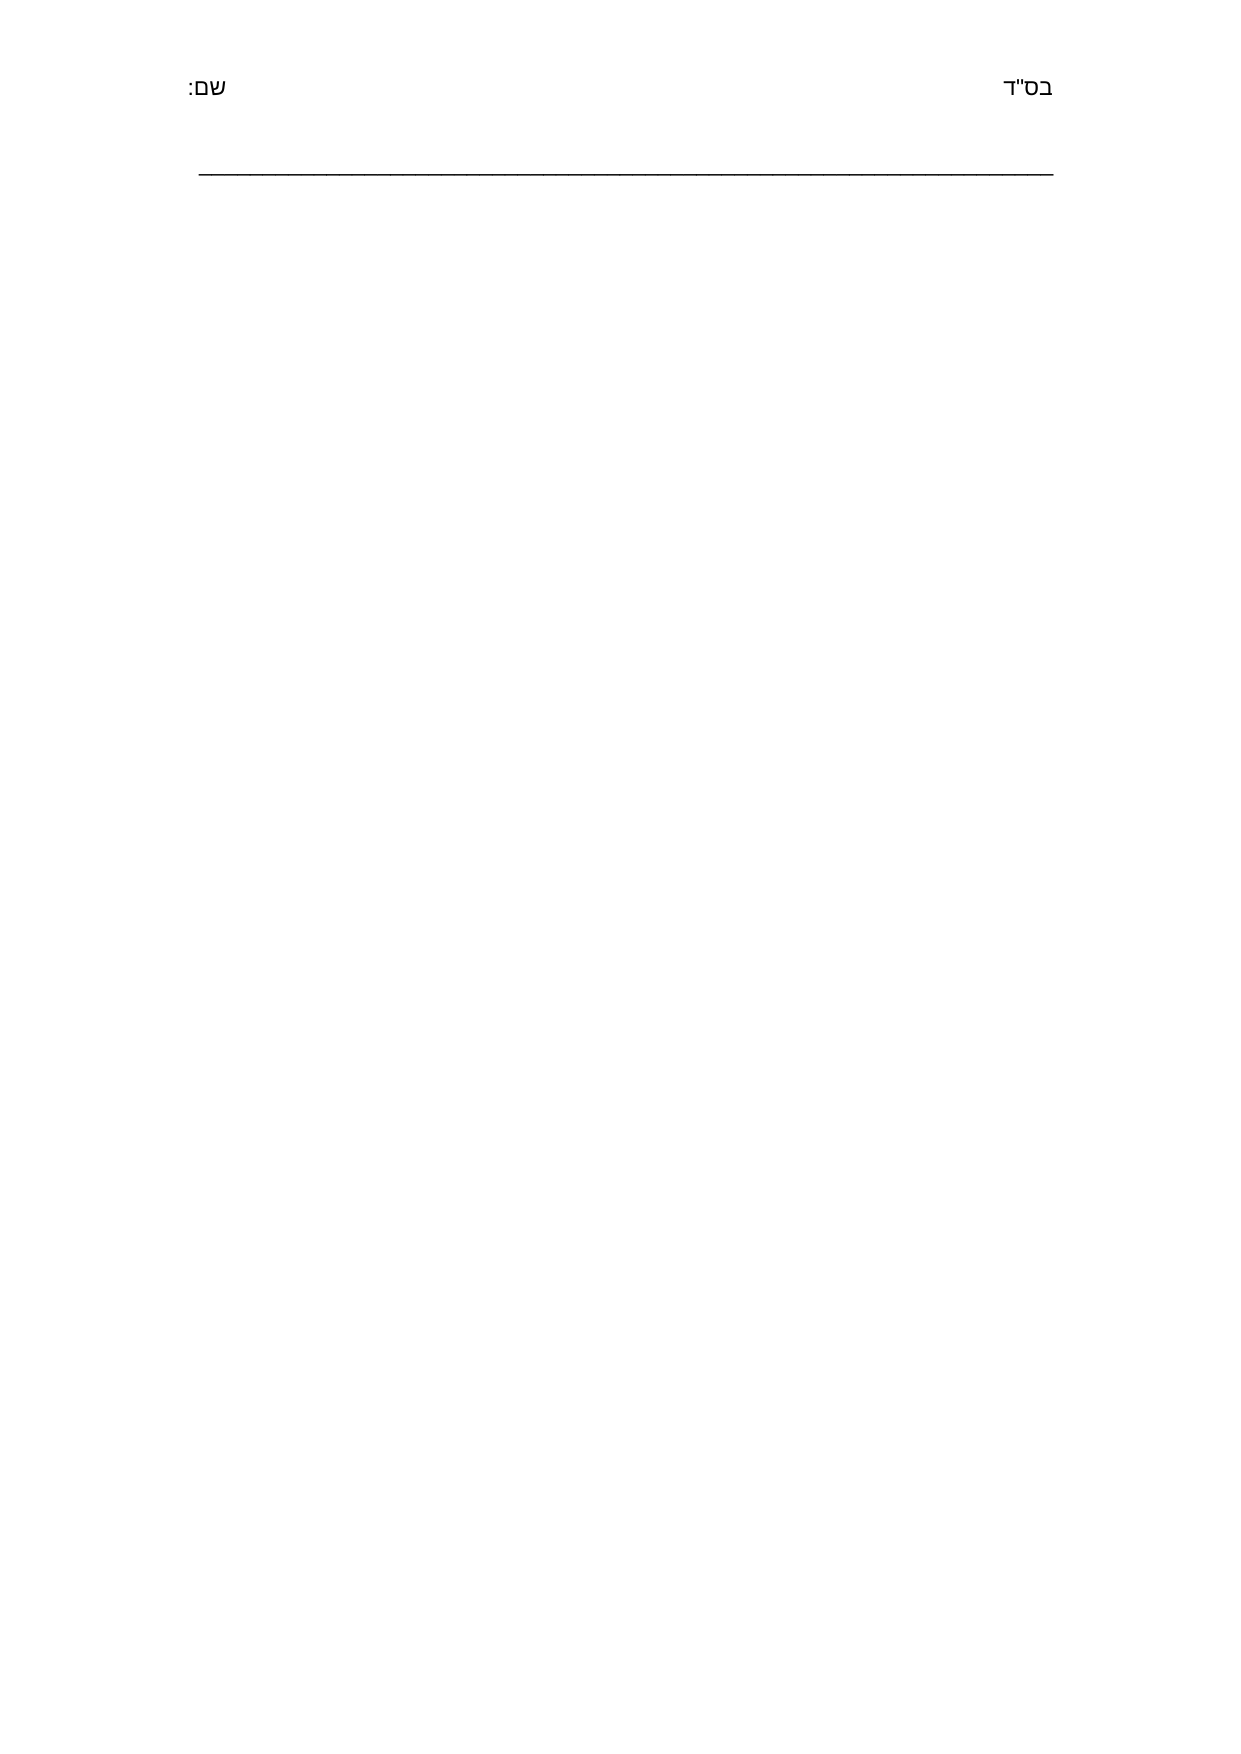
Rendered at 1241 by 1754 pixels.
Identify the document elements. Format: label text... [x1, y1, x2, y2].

text ___________________________________________________________________ [187, 150, 1053, 176]
